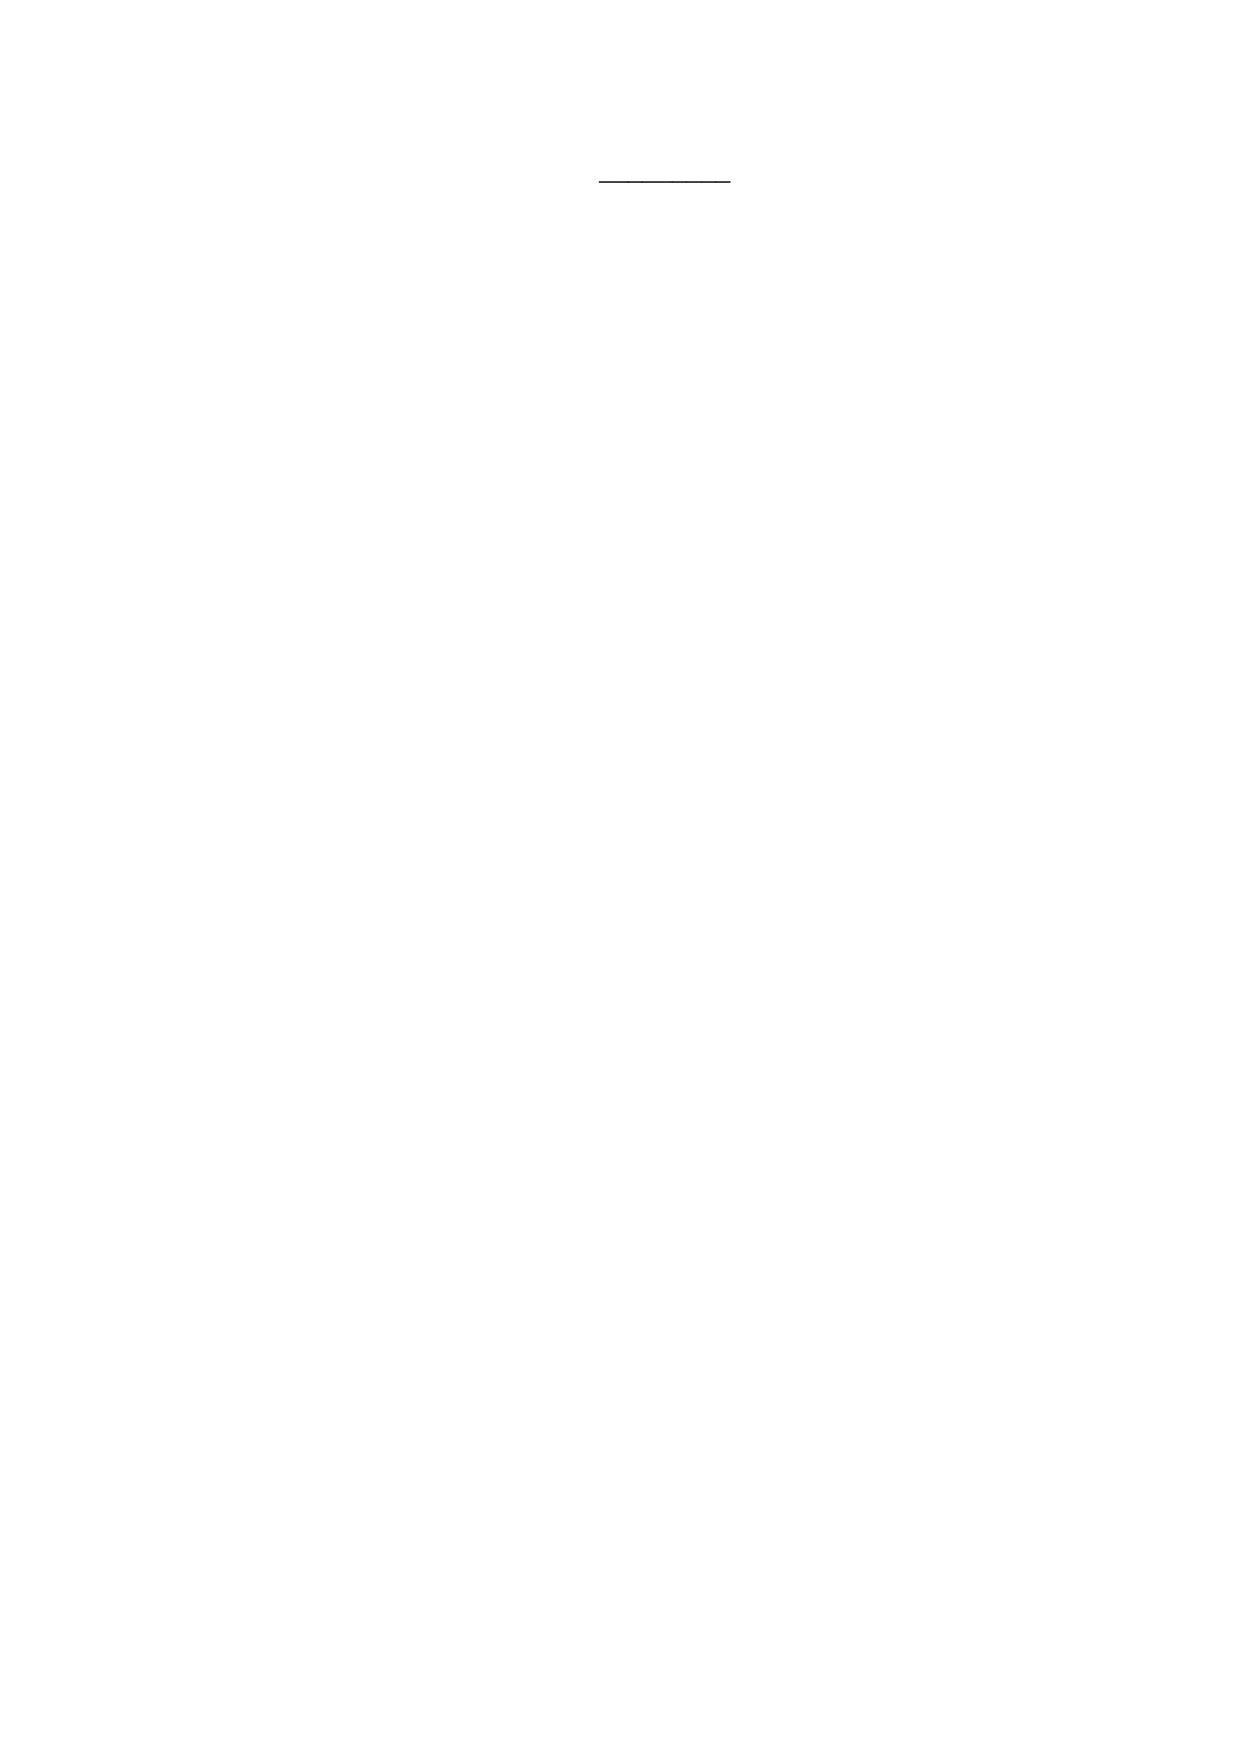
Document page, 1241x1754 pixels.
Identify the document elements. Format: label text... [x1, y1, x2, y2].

text _________ [177, 152, 1152, 185]
